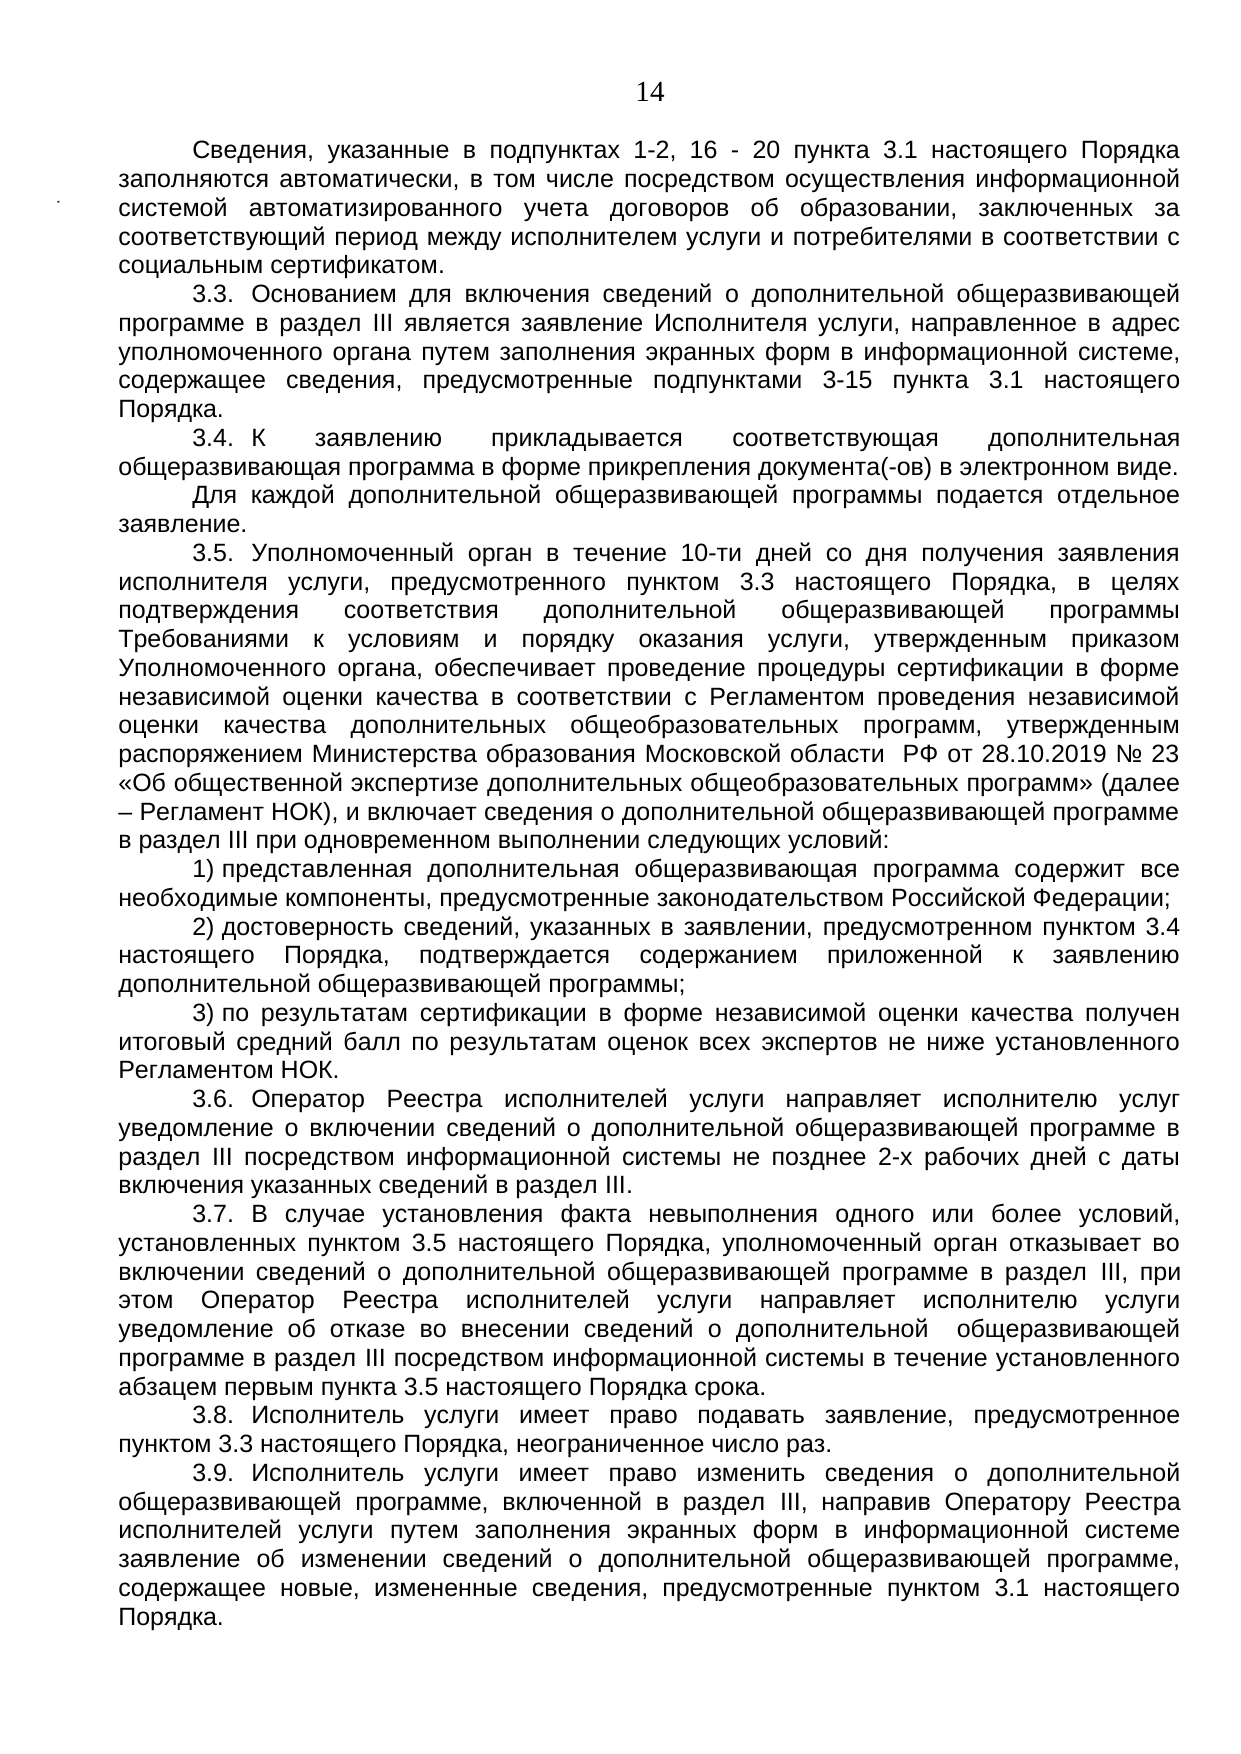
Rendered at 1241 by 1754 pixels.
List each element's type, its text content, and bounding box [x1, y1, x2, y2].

list Уполномоченный орган в течение 10-ти дней со дня получения заявления исполнителя услуги, предусмотренного пунктом 3.3 настоящего Порядка, в целях подтверждения соответствия дополнительной общеразвивающей программы Требованиями к условиям и порядку оказания услуги, утвержденным приказом Уполномоченного органа, обеспечивает проведение процедуры сертификации в форме независимой оценки качества в соответствии с Регламентом проведения независимой оценки качества дополнительных общеобразовательных программ, утвержденным распоряжением Министерства образования Московской области РФ от 28.10.2019 № 23 «Об общественной экспертизе дополнительных общеобразовательных программ» (далее – Регламент НОК), и включает сведения о дополнительной общеразвивающей программе в раздел III при одновременном выполнении следующих условий: [118, 538, 1181, 854]
list Основанием для включения сведений о дополнительной общеразвивающей программе в раздел III является заявление Исполнителя услуги, направленное в адрес уполномоченного органа путем заполнения экранных форм в информационной системе, содержащее сведения, предусмотренные подпунктами 3-15 пункта 3.1 настоящего Порядка. [118, 279, 1181, 423]
list Для каждой дополнительной общеразвивающей программы подается отдельное заявление. [118, 480, 1181, 538]
list Исполнитель услуги имеет право подавать заявление, предусмотренное пунктом 3.3 настоящего Порядка, неограниченное число раз. [118, 1400, 1181, 1458]
list В случае установления факта невыполнения одного или более условий, установленных пунктом 3.5 настоящего Порядка, уполномоченный орган отказывает во включении сведений о дополнительной общеразвивающей программе в раздел III, при этом Оператор Реестра исполнителей услуги направляет исполнителю услуги уведомление об отказе во внесении сведений о дополнительной общеразвивающей программе в раздел III посредством информационной системы в течение установленного абзацем первым пункта 3.5 настоящего Порядка срока. [118, 1199, 1181, 1400]
list Сведения, указанные в подпунктах 1-2, 16 - 20 пункта 3.1 настоящего Порядка заполняются автоматически, в том числе посредством осуществления информационной системой автоматизированного учета договоров об образовании, заключенных за соответствующий период между исполнителем услуги и потребителями в соответствии с социальным сертификатом. [118, 135, 1181, 279]
list К заявлению прикладывается соответствующая дополнительная общеразвивающая программа в форме прикрепления документа(-ов) в электронном виде. [118, 423, 1181, 480]
list представленная дополнительная общеразвивающая программа содержит все необходимые компоненты, предусмотренные законодательством Российской Федерации; [118, 854, 1181, 912]
list достоверность сведений, указанных в заявлении, предусмотренном пунктом 3.4 настоящего Порядка, подтверждается содержанием приложенной к заявлению дополнительной общеразвивающей программы; [118, 912, 1181, 998]
list Оператор Реестра исполнителей услуги направляет исполнителю услуг уведомление о включении сведений о дополнительной общеразвивающей программе в раздел III посредством информационной системы не позднее 2-х рабочих дней с даты включения указанных сведений в раздел III. [118, 1084, 1181, 1199]
list по результатам сертификации в форме независимой оценки качества получен итоговый средний балл по результатам оценок всех экспертов не ниже установленного Регламентом НОК. [118, 998, 1181, 1084]
list Исполнитель услуги имеет право изменить сведения о дополнительной общеразвивающей программе, включенной в раздел III, направив Оператору Реестра исполнителей услуги путем заполнения экранных форм в информационной системе заявление об изменении сведений о дополнительной общеразвивающей программе, содержащее новые, измененные сведения, предусмотренные пунктом 3.1 настоящего Порядка. [118, 1458, 1181, 1630]
